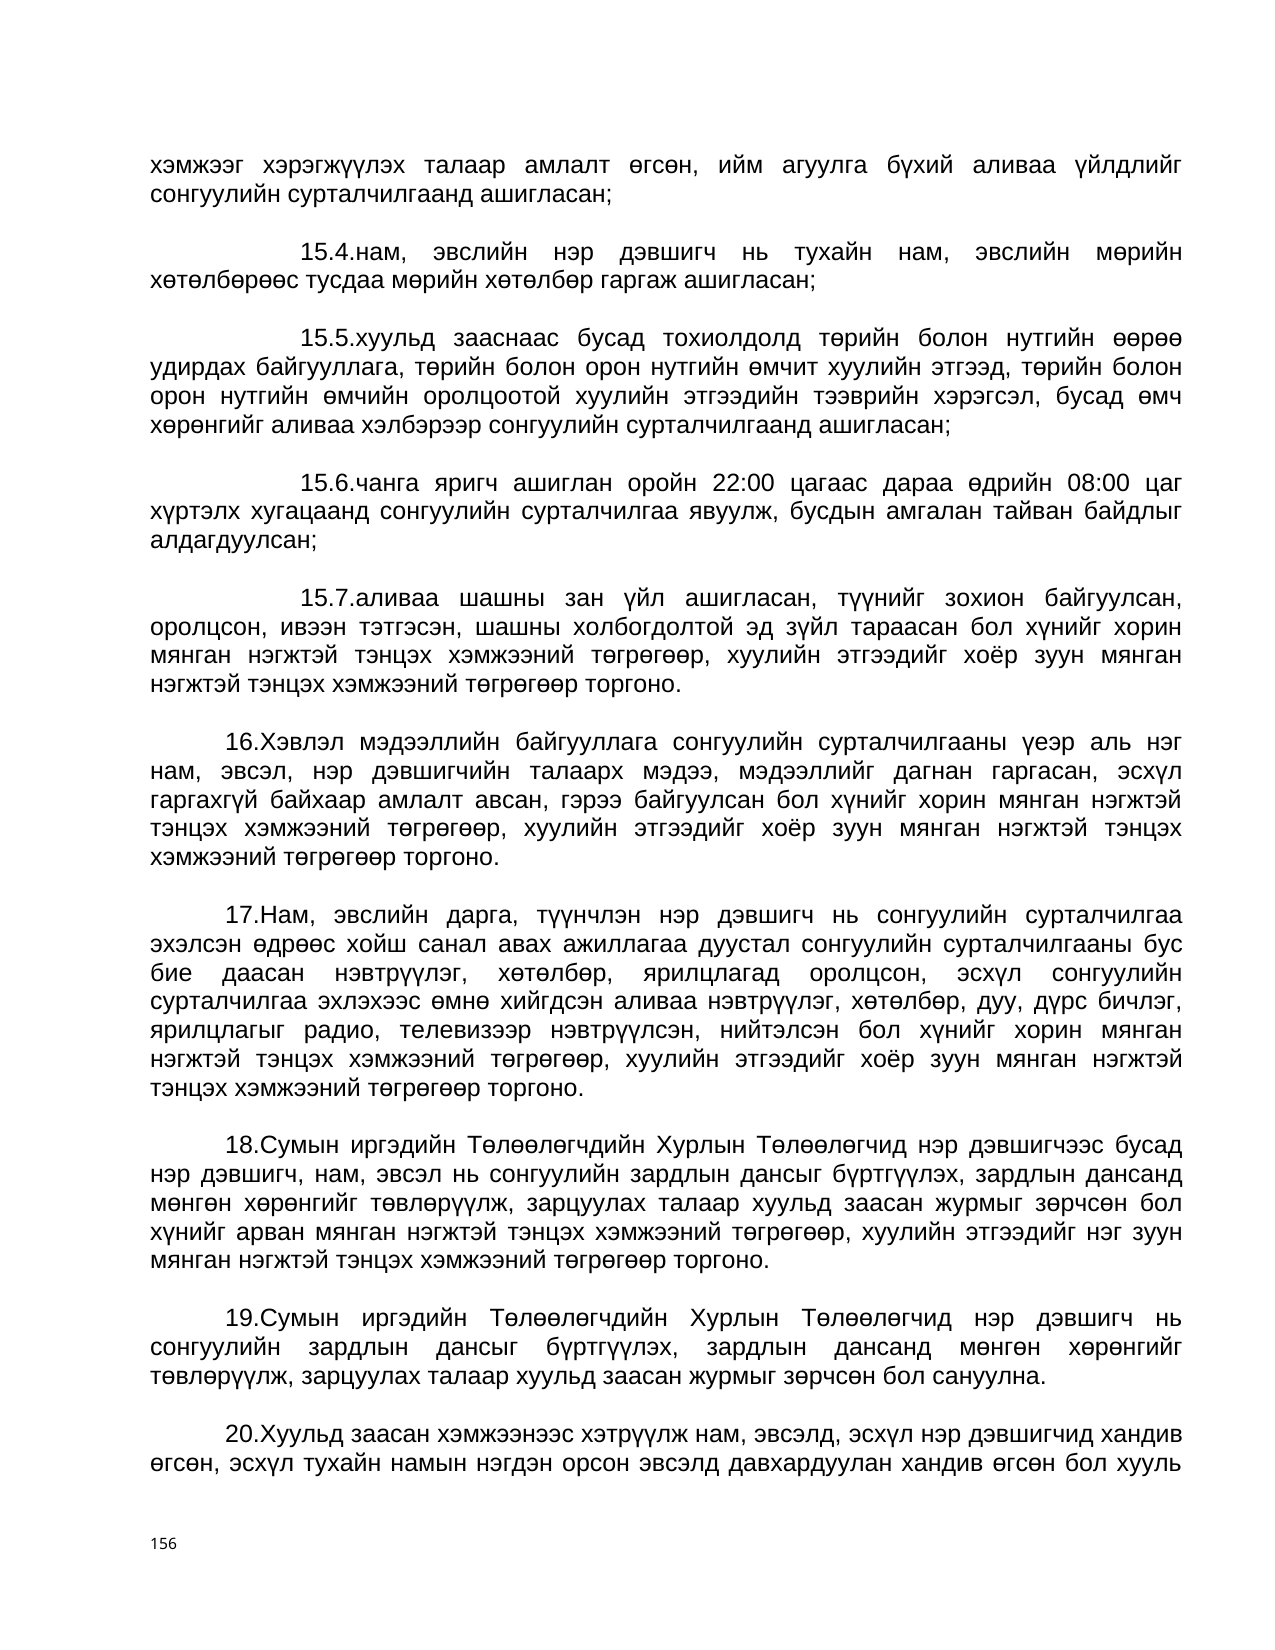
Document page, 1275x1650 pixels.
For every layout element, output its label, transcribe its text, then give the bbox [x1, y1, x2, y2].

text 15.6.чанга яригч ашиглан оройн 22:00 цагаас дараа өдрийн 08:00 цаг хүртэлх хугацаанд сонгуулийн сурталчилгаа явуулж, бусдын амгалан тайван байдлыг алдагдуулсан; [150, 467, 1184, 554]
text 15.5.хуульд зааснаас бусад тохиолдолд төрийн болон нутгийн өөрөө удирдах байгууллага, төрийн болон орон нутгийн өмчит хуулийн этгээд, төрийн болон орон нутгийн өмчийн оролцоотой хуулийн этгээдийн тээврийн хэрэгсэл, бусад өмч хөрөнгийг аливаа хэлбэрээр сонгуулийн сурталчилгаанд ашигласан; [150, 323, 1184, 438]
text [150, 150, 1184, 207]
text 17.Нам, эвслийн дарга, түүнчлэн нэр дэвшигч нь сонгуулийн сурталчилгаа эхэлсэн өдрөөс хойш санал авах ажиллагаа дуустал сонгуулийн сурталчилгааны бус бие даасан нэвтрүүлэг, хөтөлбөр, ярилцлагад оролцсон, эсхүл сонгуулийн сурталчилгаа эхлэхээс өмнө хийгдсэн аливаа нэвтрүүлэг, хөтөлбөр, дуу, дүрс бичлэг, ярилцлагыг радио, телевизээр нэвтрүүлсэн, нийтэлсэн бол хүнийг хорин мянган нэгжтэй тэнцэх хэмжээний төгрөгөөр, хуулийн этгээдийг хоёр зуун мянган нэгжтэй тэнцэх хэмжээний төгрөгөөр торгоно. [150, 900, 1184, 1101]
text 16.Хэвлэл мэдээллийн байгууллага сонгуулийн сурталчилгааны үеэр аль нэг нам, эвсэл, нэр дэвшигчийн талаарх мэдээ, мэдээллийг дагнан гаргасан, эсхүл гаргахгүй байхаар амлалт авсан, гэрээ байгуулсан бол хүнийг хорин мянган нэгжтэй тэнцэх хэмжээний төгрөгөөр, хуулийн этгээдийг хоёр зуун мянган нэгжтэй тэнцэх хэмжээний төгрөгөөр торгоно. [150, 727, 1184, 871]
text 19.Сумын иргэдийн Төлөөлөгчдийн Хурлын Төлөөлөгчид нэр дэвшигч нь сонгуулийн зардлын дансыг бүртгүүлэх, зардлын дансанд мөнгөн хөрөнгийг төвлөрүүлж, зарцуулах талаар хуульд заасан журмыг зөрчсөн бол сануулна. [150, 1303, 1184, 1389]
text 15.7.аливаа шашны зан үйл ашигласан, түүнийг зохион байгуулсан, оролцсон, ивээн тэтгэсэн, шашны холбогдолтой эд зүйл тараасан бол хүнийг хорин мянган нэгжтэй тэнцэх хэмжээний төгрөгөөр, хуулийн этгээдийг хоёр зуун мянган нэгжтэй тэнцэх хэмжээний төгрөгөөр торгоно. [150, 583, 1184, 698]
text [150, 1419, 1184, 1476]
text 15.4.нам, эвслийн нэр дэвшигч нь тухайн нам, эвслийн мөрийн хөтөлбөрөөс тусдаа мөрийн хөтөлбөр гаргаж ашигласан; [150, 237, 1184, 294]
text 18.Сумын иргэдийн Төлөөлөгчдийн Хурлын Төлөөлөгчид нэр дэвшигчээс бусад нэр дэвшигч, нам, эвсэл нь сонгуулийн зардлын дансыг бүртгүүлэх, зардлын дансанд мөнгөн хөрөнгийг төвлөрүүлж, зарцуулах талаар хуульд заасан журмыг зөрчсөн бол хүнийг арван мянган нэгжтэй тэнцэх хэмжээний төгрөгөөр, хуулийн этгээдийг нэг зуун мянган нэгжтэй тэнцэх хэмжээний төгрөгөөр торгоно. [150, 1130, 1184, 1274]
